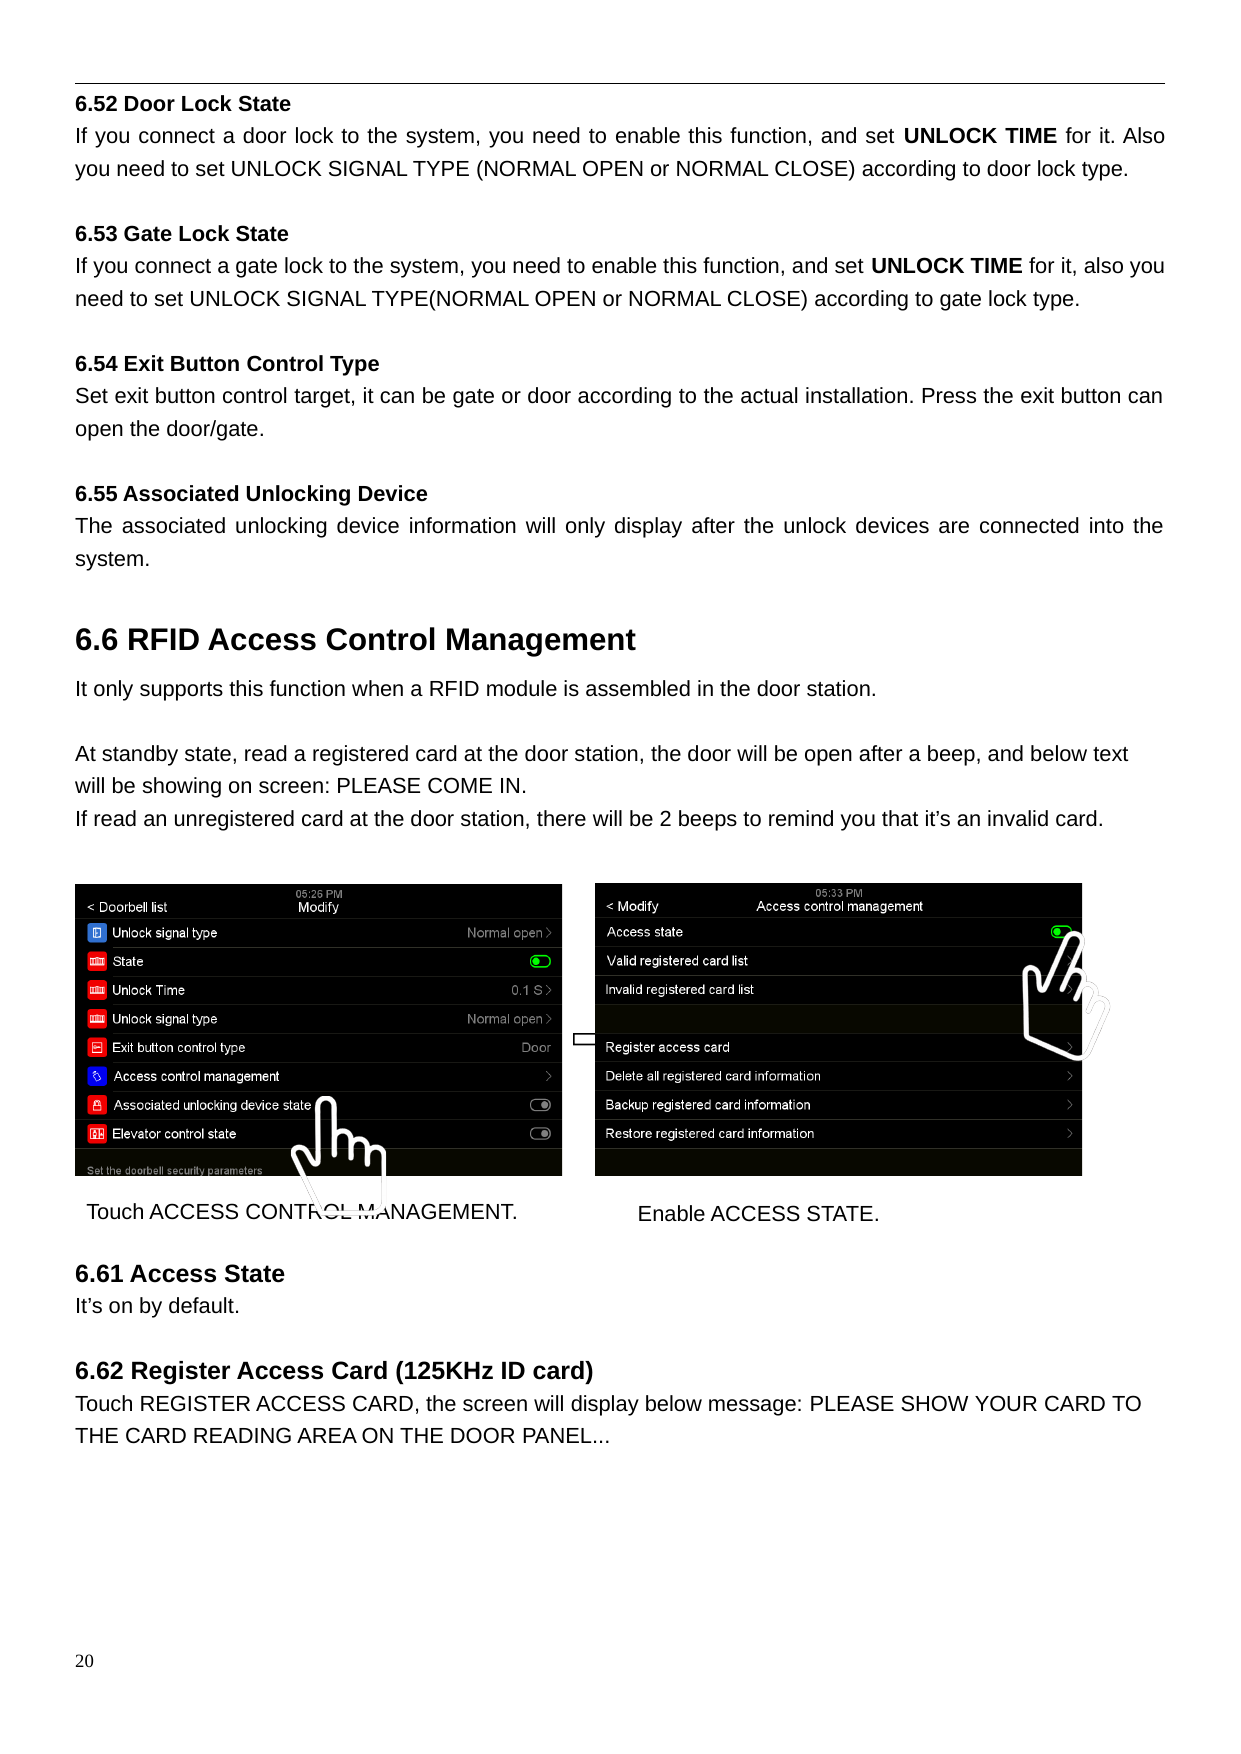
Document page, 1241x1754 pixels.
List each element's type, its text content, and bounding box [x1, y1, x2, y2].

text If you connect a gate lock to the system, you need to enable this function, and set UNLOCK TIME for it, also you need to set UNLOCK SIGNAL TYPE(NORMAL OPEN or NORMAL CLOSE) according to gate lock type. [75, 249, 1165, 314]
picture [75, 884, 563, 1216]
text Set exit button control target, it can be gate or door according to the actual installation. Press the exit button can open the door/gate. [75, 379, 1165, 444]
text 6.53 Gate Lock State [75, 217, 1165, 249]
text 6.62 Register Access Card (125KHz ID card) [75, 1354, 1165, 1387]
text 6.54 Exit Button Control Type [75, 347, 1165, 379]
text 6.61 Access State [75, 1257, 1165, 1289]
picture [595, 883, 1133, 1176]
text Touch REGISTER ACCESS CARD, the screen will display below message: Please show your card to the CARD READING AREA ON THE door panel... [75, 1387, 1165, 1452]
text If read an unregistered card at the door station, there will be 2 beeps to remind you that it’s an invalid card. [75, 802, 1165, 834]
text At standby state, read a registered card at the door station, the door will be open after a beep, and below text will be showing on screen: PLEASE COME IN. [75, 737, 1165, 802]
text 6.52 Door Lock State [75, 87, 1165, 119]
text If you connect a door lock to the system, you need to enable this function, and set UNLOCK TIME for it. Also you need to set UNLOCK SIGNAL TYPE (NORMAL OPEN or NORMAL CLOSE) according to door lock type. [75, 119, 1165, 184]
text It’s on by default. [75, 1289, 1165, 1322]
text 6.55 Associated Unlocking Device [75, 477, 1165, 509]
text It only supports this function when a RFID module is assembled in the door station. [75, 672, 1165, 704]
text 6.6 RFID Access Control Management [75, 607, 1165, 672]
text The associated unlocking device information will only display after the unlock devices are connected into the system. [75, 509, 1165, 574]
